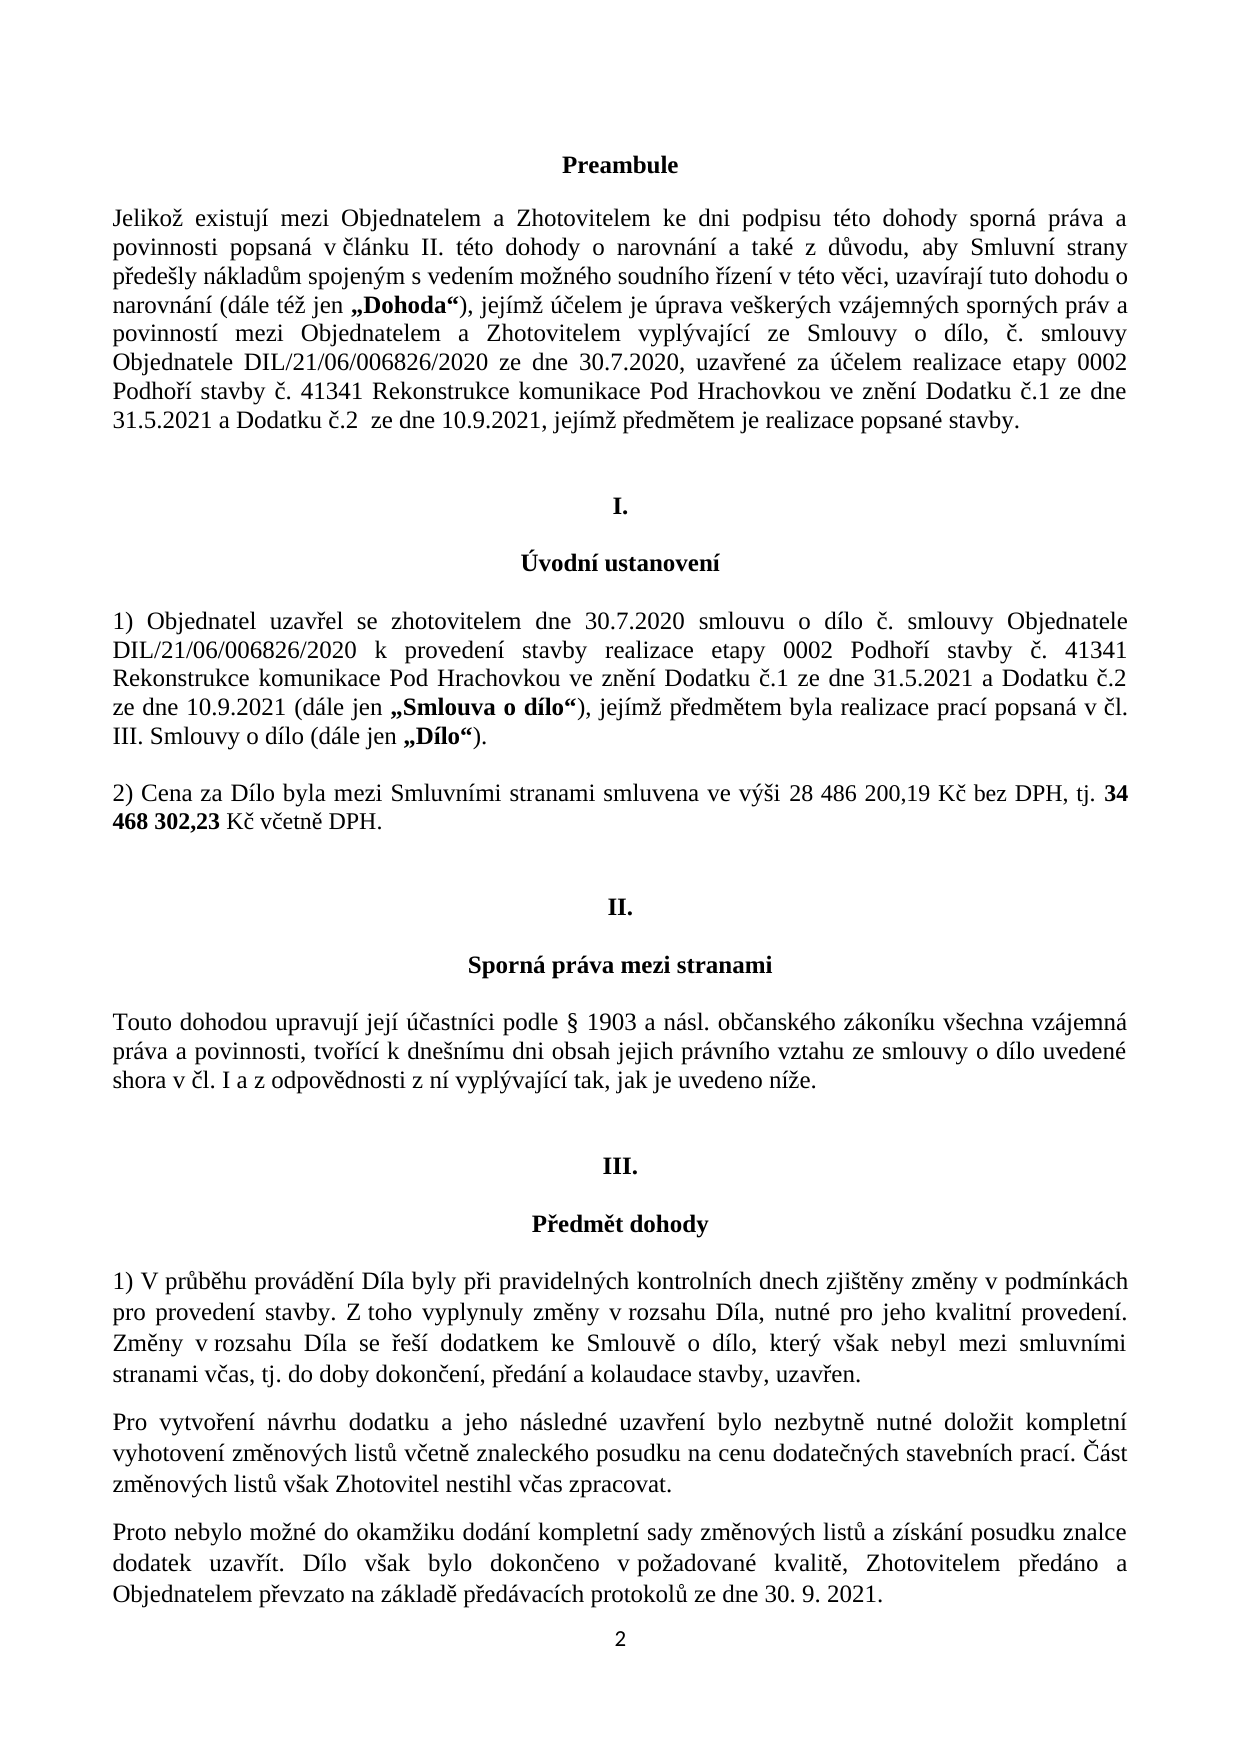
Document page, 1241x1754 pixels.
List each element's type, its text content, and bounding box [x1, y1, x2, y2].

text I. [112, 491, 1128, 520]
text Předmět dohody [112, 1209, 1128, 1237]
text Pro vytvoření návrhu dodatku a jeho následné uzavření bylo nezbytně nutné doložit kompletní vyhotovení změnových listů včetně znaleckého posudku na cenu dodatečných stavebních prací. Část změnových listů však Zhotovitel nestihl včas zpracovat. [112, 1407, 1128, 1498]
text Proto nebylo možné do okamžiku dodání kompletní sady změnových listů a získání posudku znalce dodatek uzavřít. Dílo však bylo dokončeno v požadované kvalitě, Zhotovitelem předáno a Objednatelem převzato na základě předávacích protokolů ze dne 30. 9. 2021. [112, 1517, 1128, 1608]
text Sporná práva mezi stranami [112, 950, 1128, 979]
text Jelikož existují mezi Objednatelem a Zhotovitelem ke dni podpisu této dohody sporná práva a povinnosti popsaná v článku II. této dohody o narovnání a také z důvodu, aby Smluvní strany předešly nákladům spojeným s vedením možného soudního řízení v této věci, uzavírají tuto dohodu o narovnání (dále též jen „Dohoda“), jejímž účelem je úprava veškerých vzájemných sporných práv a povinností mezi Objednatelem a Zhotovitelem vyplývající ze Smlouvy o dílo, č. smlouvy Objednatele DIL/21/06/006826/2020 ze dne 30.7.2020, uzavřené za účelem realizace etapy 0002 Podhoří stavby č. 41341 Rekonstrukce komunikace Pod Hrachovkou ve znění Dodatku č.1 ze dne 31.5.2021 a Dodatku č.2 ze dne 10.9.2021, jejímž předmětem je realizace popsané stavby. [112, 203, 1128, 433]
text 2) Cena za Dílo byla mezi Smluvními stranami smluvena ve výši 28 486 200,19 Kč bez DPH, tj. 34 468 302,23 Kč včetně DPH. [112, 778, 1128, 835]
text III. [112, 1151, 1128, 1180]
text 1) V průběhu provádění Díla byly při pravidelných kontrolních dnech zjištěny změny v podmínkách pro provedení stavby. Z toho vyplynuly změny v rozsahu Díla, nutné pro jeho kvalitní provedení. Změny v rozsahu Díla se řeší dodatkem ke Smlouvě o dílo, který však nebyl mezi smluvními stranami včas, tj. do doby dokončení, předání a kolaudace stavby, uzavřen. [112, 1266, 1128, 1388]
text 1) Objednatel uzavřel se zhotovitelem dne 30.7.2020 smlouvu o dílo č. smlouvy Objednatele DIL/21/06/006826/2020 k provedení stavby realizace etapy 0002 Podhoří stavby č. 41341 Rekonstrukce komunikace Pod Hrachovkou ve znění Dodatku č.1 ze dne 31.5.2021 a Dodatku č.2 ze dne 10.9.2021 (dále jen „Smlouva o dílo“), jejímž předmětem byla realizace prací popsaná v čl. III. Smlouvy o dílo (dále jen „Dílo“). [112, 606, 1128, 750]
text Touto dohodou upravují její účastníci podle § 1903 a násl. občanského zákoníku všechna vzájemná práva a povinnosti, tvořící k dnešnímu dni obsah jejich právního vztahu ze smlouvy o dílo uvedené shora v čl. I a z odpovědnosti z ní vyplývající tak, jak je uvedeno níže. [112, 1007, 1128, 1094]
text II. [112, 892, 1128, 921]
text Preambule [112, 150, 1128, 178]
text Úvodní ustanovení [112, 548, 1128, 577]
